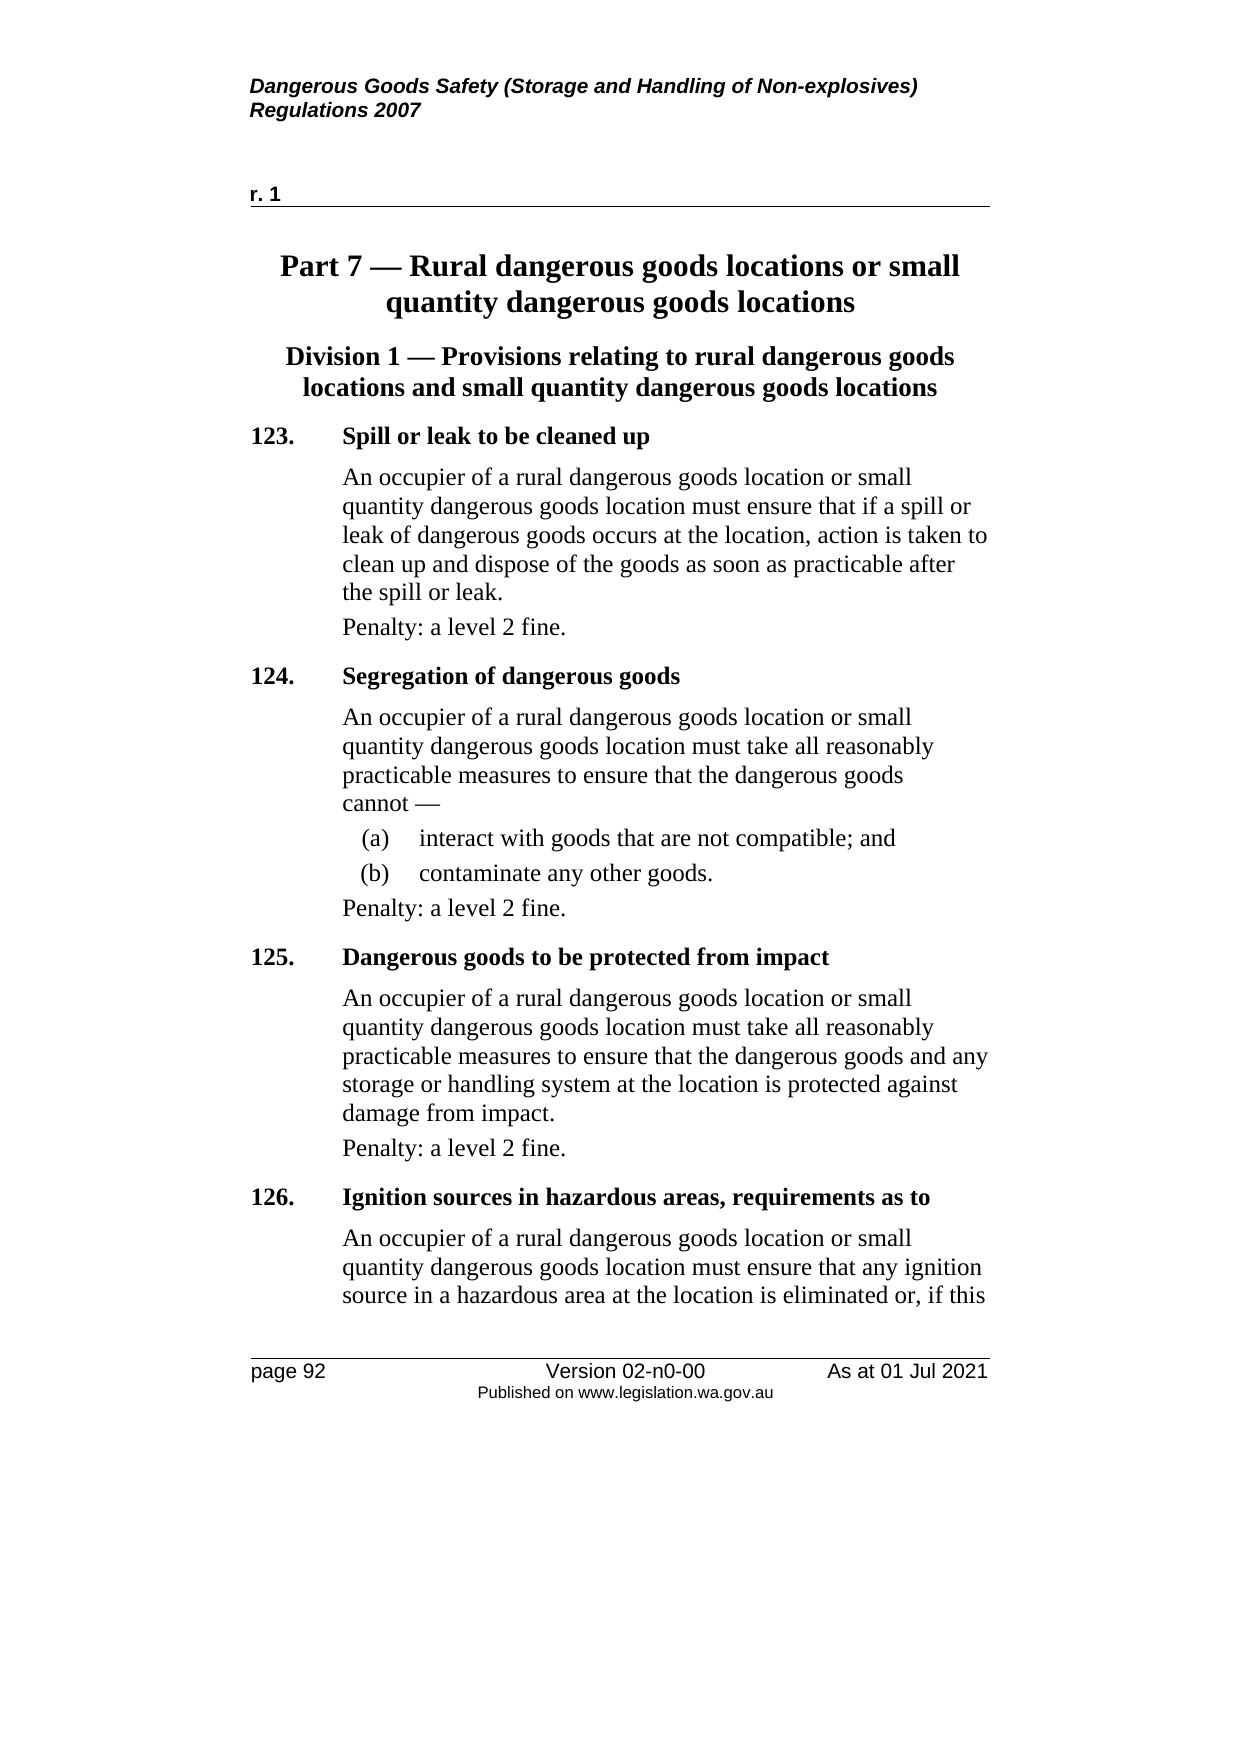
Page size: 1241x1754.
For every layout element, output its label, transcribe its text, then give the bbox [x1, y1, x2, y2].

subtitle 123. Spill or leak to be cleaned up [251, 421, 990, 450]
subtitle 126. Ignition sources in hazardous areas, requirements as to [251, 1182, 990, 1211]
subtitle Part 7 — Rural dangerous goods locations or small quantity dangerous goods locations [251, 247, 990, 319]
text Penalty: a level 2 fine. [251, 893, 990, 922]
text An occupier of a rural dangerous goods location or small quantity dangerous goods location must ensure that if a spill or leak of dangerous goods occurs at the location, action is taken to clean up and dispose of the goods as soon as practicable after the spill or leak. [251, 462, 990, 606]
subtitle 125. Dangerous goods to be protected from impact [251, 942, 990, 971]
text An occupier of a rural dangerous goods location or small quantity dangerous goods location must take all reasonably practicable measures to ensure that the dangerous goods and any storage or handling system at the location is protected against damage from impact. [251, 983, 990, 1127]
text (b) contaminate any other goods. [251, 858, 990, 887]
text Penalty: a level 2 fine. [251, 612, 990, 641]
text An occupier of a rural dangerous goods location or small quantity dangerous goods location must take all reasonably practicable measures to ensure that the dangerous goods cannot — [251, 702, 990, 817]
text Penalty: a level 2 fine. [251, 1133, 990, 1162]
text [251, 1223, 990, 1309]
subtitle 124. Segregation of dangerous goods [251, 661, 990, 690]
text (a) interact with goods that are not compatible; and [251, 823, 990, 852]
subtitle Division 1 — Provisions relating to rural dangerous goods locations and small quantity dangerous goods locations [251, 340, 990, 402]
